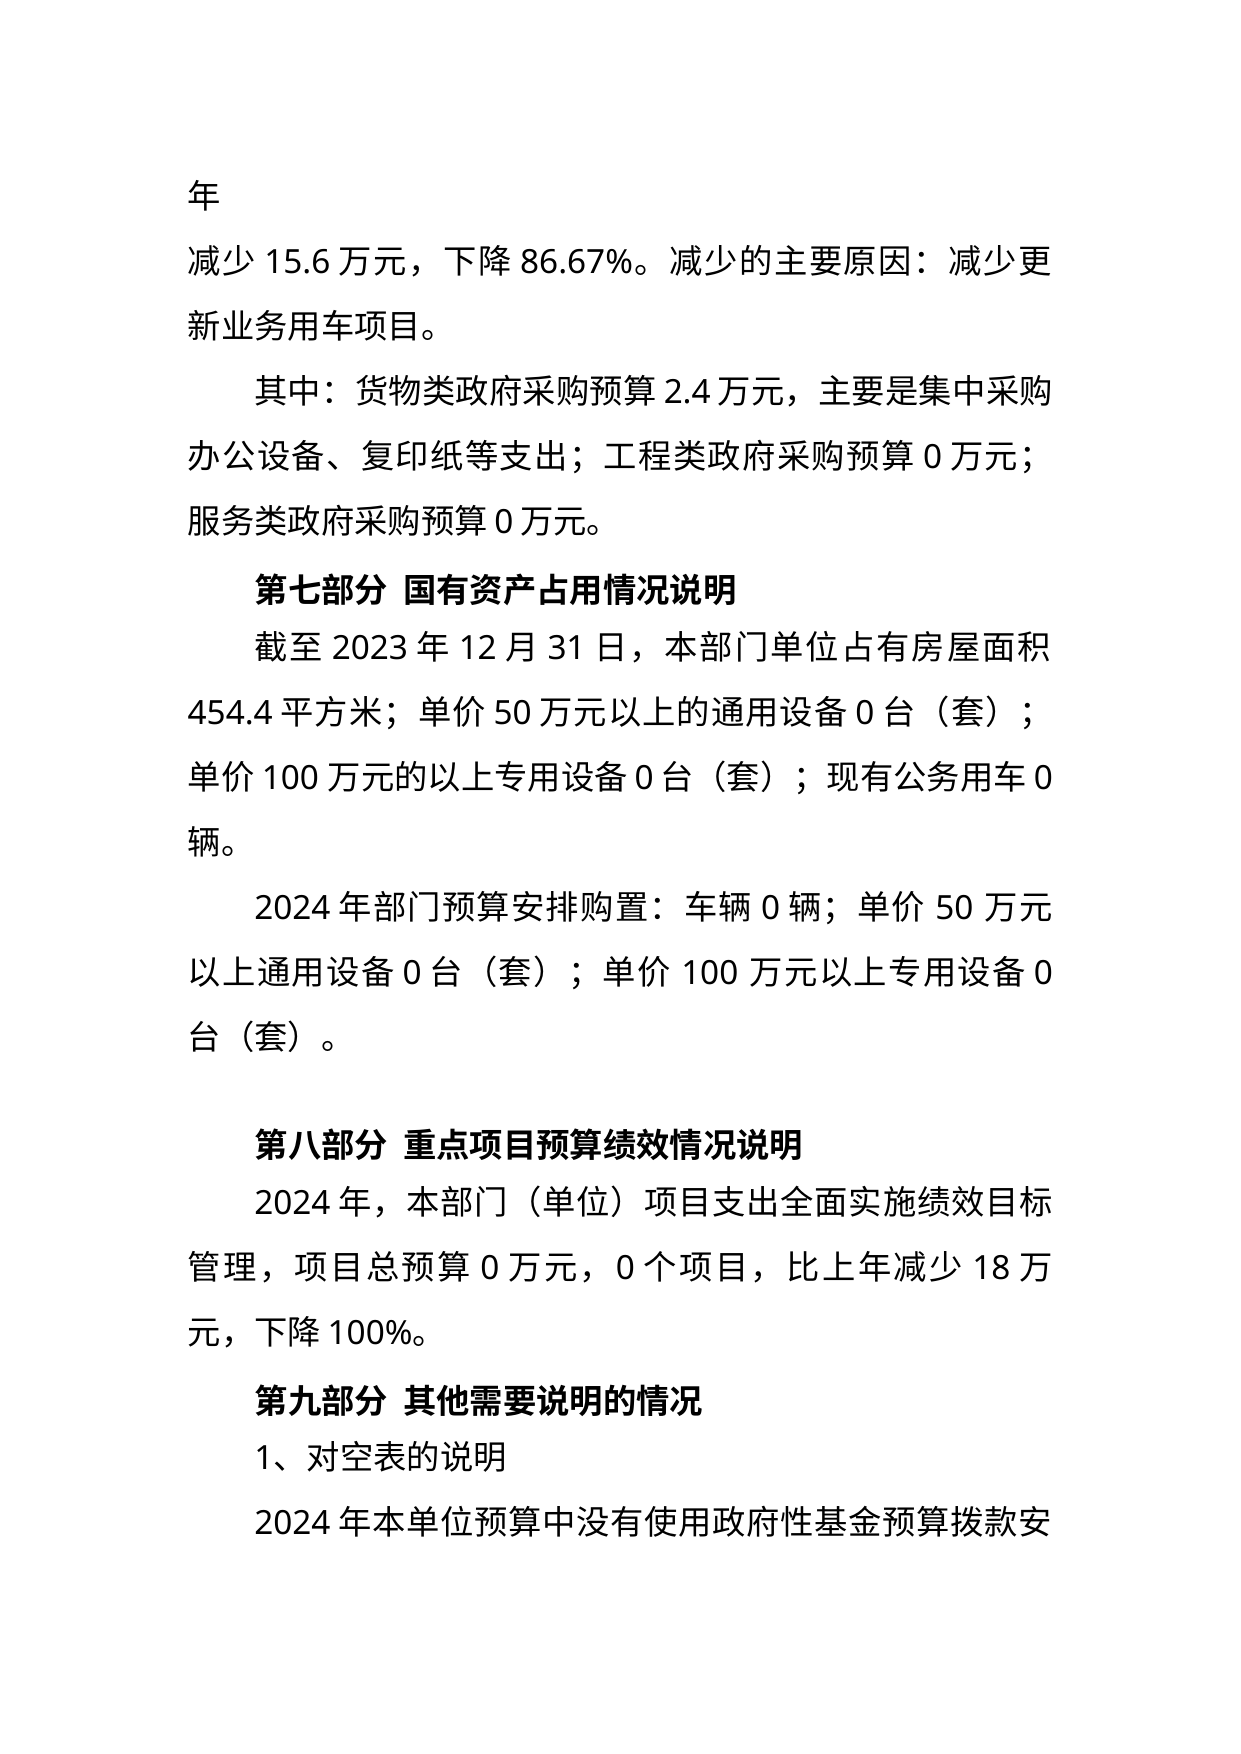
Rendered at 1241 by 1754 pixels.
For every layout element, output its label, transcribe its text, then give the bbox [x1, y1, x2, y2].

text 截至2023年12月31日，本部门单位占有房屋面积 454.4平方米；单价50万元以上的通用设备0台（套）；单价 100 万元的以上专用设备0台（套）；现有公务用车0辆。 [187, 612, 1053, 872]
list 1、对空表的说明 [187, 1423, 1053, 1488]
text 其中：货物类政府采购预算2.4万元，主要是集中采购办公设备、复印纸等支出；工程类政府采购预算0万元；服务类政府采购预算0万元。 [187, 357, 1053, 552]
text 第七部分 国有资产占用情况说明 [187, 552, 1053, 612]
text 2024年部门预算安排购置：车辆0辆；单价 50 万元以上通用设备0台（套）；单价 100 万元以上专用设备0台（套）。 [187, 872, 1053, 1067]
text 2024年，本部门（单位）项目支出全面实施绩效目标管理，项目总预算0万元，0个项目，比上年减少18万元，下降100%。 [187, 1167, 1053, 1362]
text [187, 1488, 1053, 1553]
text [187, 162, 1053, 227]
text 减少15.6万元，下降86.67%。减少的主要原因：减少更新业务用车项目。 [187, 227, 1053, 357]
text 第九部分 其他需要说明的情况 [187, 1362, 1053, 1423]
text 第八部分 重点项目预算绩效情况说明 [187, 1117, 1053, 1167]
